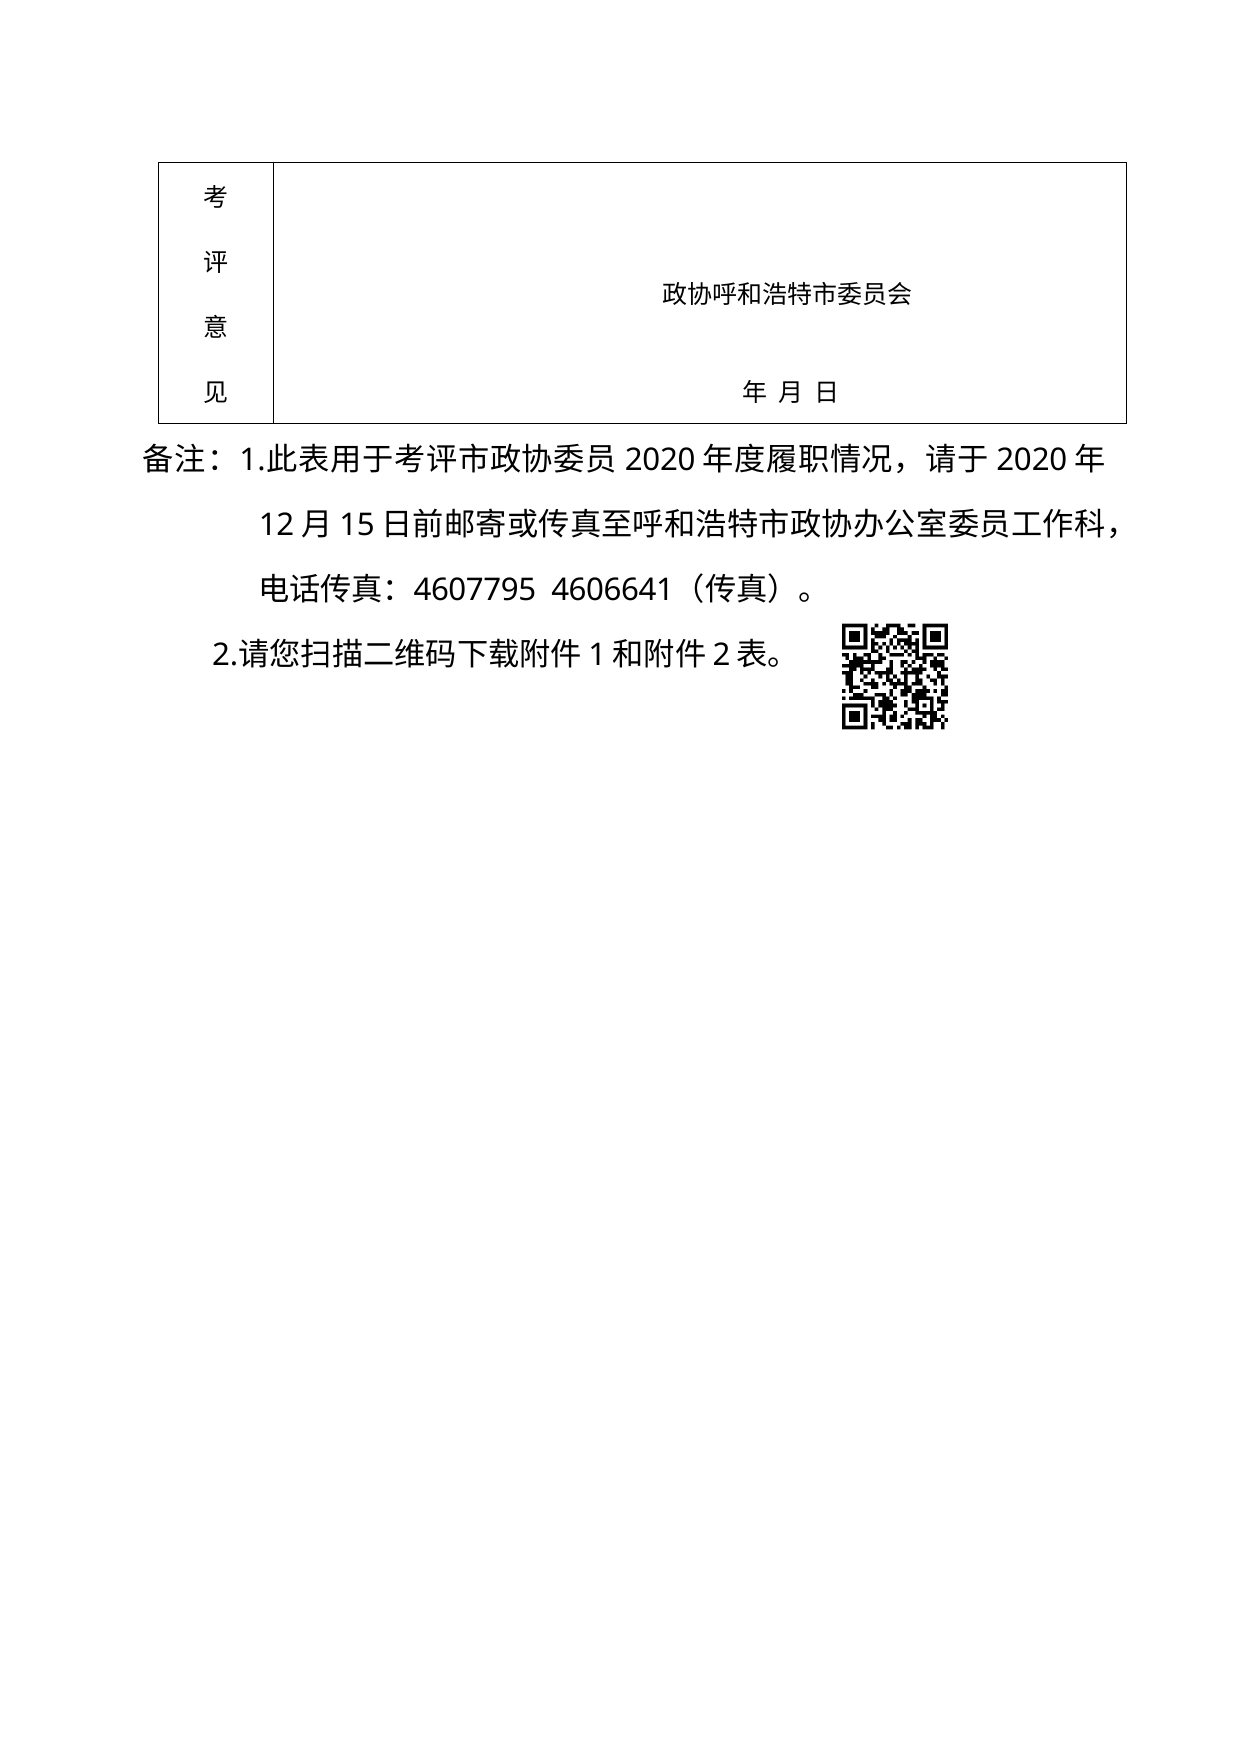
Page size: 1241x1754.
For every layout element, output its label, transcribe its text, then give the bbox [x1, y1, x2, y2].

text 2.请您扫描二维码下载附件1和附件2表。 [187, 619, 1125, 684]
picture [838, 620, 952, 733]
text 备注：1.此表用于考评市政协委员2020年度履职情况，请于2020年12月15日前邮寄或传真至呼和浩特市政协办公室委员工作科，电话传真：4607795 4606641（传真）。 [142, 424, 1106, 619]
table_cell 政协呼和浩特市委员会 年 月 日 [274, 163, 1126, 423]
table_cell 考 评 意 见 [159, 163, 273, 423]
